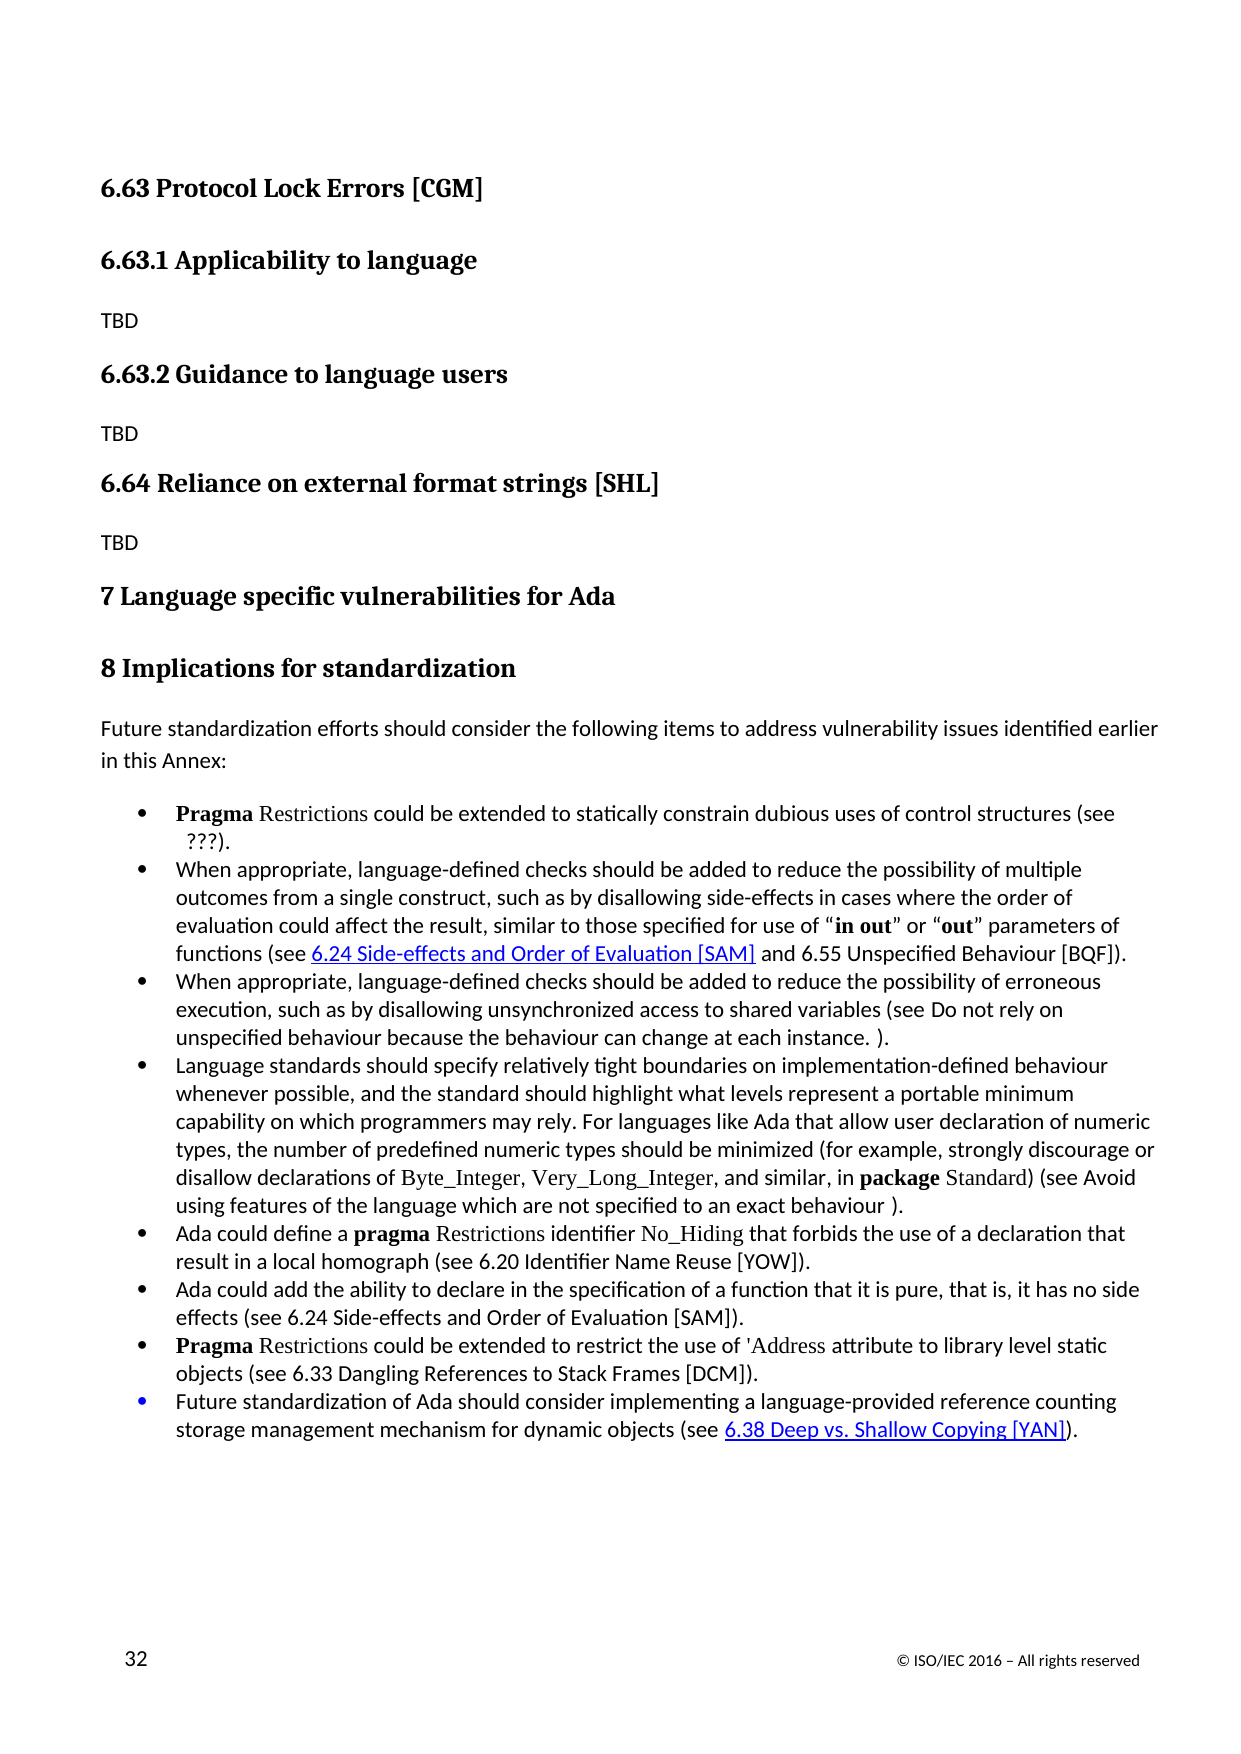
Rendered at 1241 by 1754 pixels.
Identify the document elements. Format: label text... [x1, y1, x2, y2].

list Ada could define a pragma Restrictions identifier No_Hiding that forbids the use of a declaration that result in a local homograph (see 6.20 Identifier Name Reuse [YOW]). [138, 1219, 1164, 1275]
subtitle 6.63 Protocol Lock Errors [CGM] [101, 173, 1164, 205]
subtitle 6.64 Reliance on external format strings [SHL] [101, 468, 1164, 499]
list Ada could add the ability to declare in the specification of a function that it is pure, that is, it has no side effects (see 6.24 Side-effects and Order of Evaluation [SAM]). [138, 1275, 1164, 1331]
text TBD [101, 306, 1164, 334]
subtitle 6.63.1 Applicability to language [101, 245, 1164, 276]
list Future standardization of Ada should consider implementing a language-provided reference counting storage management mechanism for dynamic objects (see 6.38 Deep vs. Shallow Copying [YAN]). [138, 1387, 1164, 1443]
list When appropriate, language-defined checks should be added to reduce the possibility of multiple outcomes from a single construct, such as by disallowing side-effects in cases where the order of evaluation could affect the result, similar to those specified for use of “in out” or “out” parameters of functions (see 6.24 Side-effects and Order of Evaluation [SAM] and 6.55 Unspecified Behaviour [BQF]). [138, 855, 1164, 967]
list Pragma Restrictions could be extended to statically constrain dubious uses of control structures (see 6.31 Structured Programming [EWD]). [138, 799, 1164, 855]
subtitle 6.63.2 Guidance to language users [101, 359, 1164, 390]
text TBD [101, 528, 1164, 556]
list Language standards should specify relatively tight boundaries on implementation-defined behaviour whenever possible, and the standard should highlight what levels represent a portable minimum capability on which programmers may rely. For languages like Ada that allow user declaration of numeric types, the number of predefined numeric types should be minimized (for example, strongly discourage or disallow declarations of Byte_Integer, Very_Long_Integer, and similar, in package Standard) (see 6.57 Implementation-Defined Behaviour [FAB]). [138, 1051, 1164, 1219]
text Future standardization efforts should consider the following items to address vulnerability issues identified earlier in this Annex: [101, 714, 1164, 774]
list When appropriate, language-defined checks should be added to reduce the possibility of erroneous execution, such as by disallowing unsynchronized access to shared variables (see 6.56 Undefined Behaviour [EWF]). [138, 967, 1164, 1051]
text TBD [101, 419, 1164, 447]
subtitle 7 Language specific vulnerabilities for Ada [101, 581, 1164, 613]
subtitle 8 Implications for standardization [101, 653, 1164, 684]
list Pragma Restrictions could be extended to restrict the use of 'Address attribute to library level static objects (see 6.33 Dangling References to Stack Frames [DCM]). [138, 1331, 1164, 1387]
